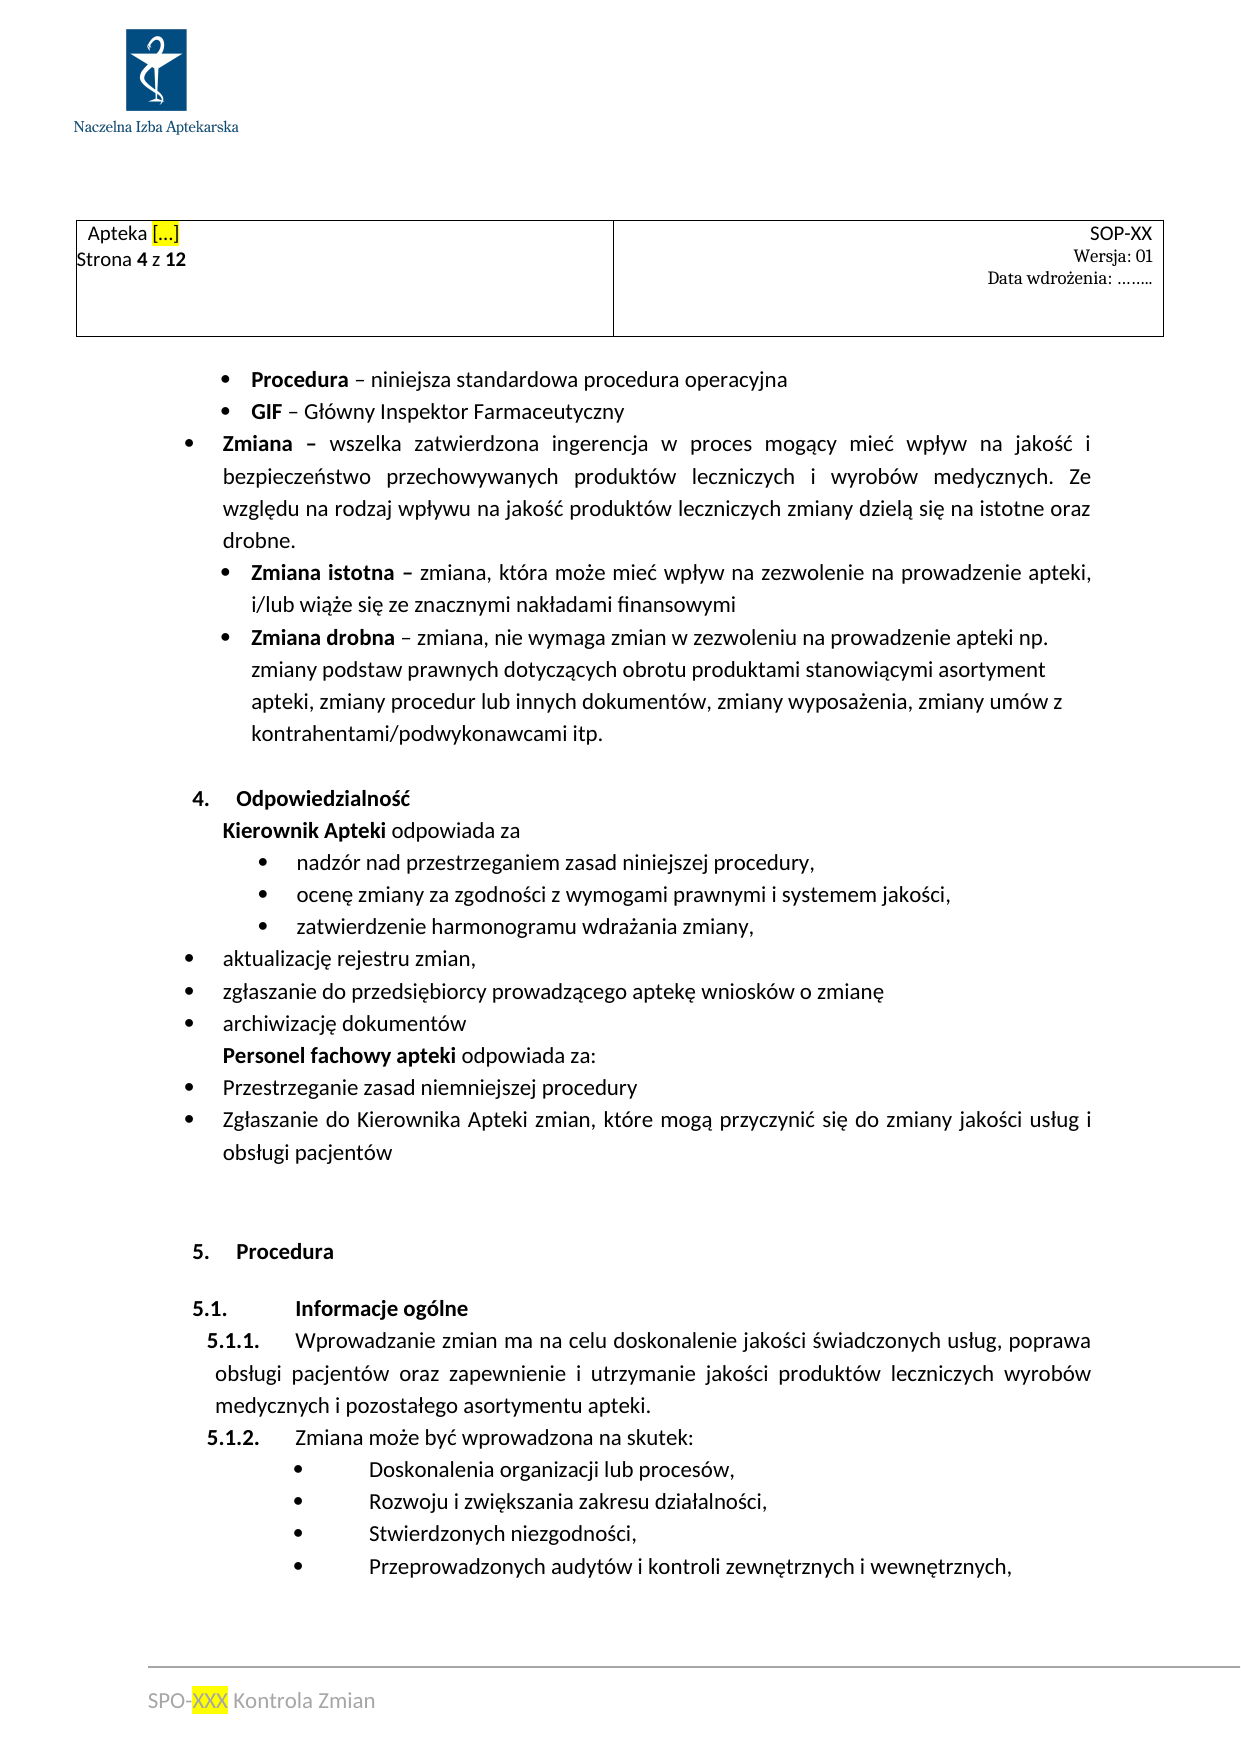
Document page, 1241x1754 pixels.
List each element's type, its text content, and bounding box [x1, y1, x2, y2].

list Przeprowadzonych audytów i kontroli zewnętrznych i wewnętrznych, [294, 1552, 1093, 1580]
list Przestrzeganie zasad niemniejszej procedury [185, 1073, 1093, 1101]
list zgłaszanie do przedsiębiorcy prowadzącego aptekę wniosków o zmianę [185, 977, 1093, 1005]
list Informacje ogólne [192, 1294, 1093, 1322]
text Kierownik Apteki odpowiada za [223, 816, 1093, 844]
list Zmiana – wszelka zatwierdzona ingerencja w proces mogący mieć wpływ na jakość i bezpieczeństwo przechowywanych produktów leczniczych i wyrobów medycznych. Ze względu na rodzaj wpływu na jakość produktów leczniczych zmiany dzielą się na istotne oraz drobne. [185, 429, 1093, 554]
list Stwierdzonych niezgodności, [294, 1519, 1093, 1548]
list Wprowadzanie zmian ma na celu doskonalenie jakości świadczonych usług, poprawa obsługi pacjentów oraz zapewnienie i utrzymanie jakości produktów leczniczych wyrobów medycznych i pozostałego asortymentu apteki. [207, 1326, 1093, 1419]
subtitle Procedura [192, 1237, 1093, 1265]
picture [73, 29, 239, 195]
text Personel fachowy apteki odpowiada za: [223, 1041, 1093, 1069]
list Zmiana może być wprowadzona na skutek: [207, 1423, 1093, 1451]
list Rozwoju i zwiększania zakresu działalności, [294, 1487, 1093, 1515]
list ocenę zmiany za zgodności z wymogami prawnymi i systemem jakości, [259, 880, 1093, 908]
list Zmiana istotna – zmiana, która może mieć wpływ na zezwolenie na prowadzenie apteki, i/lub wiąże się ze znacznymi nakładami finansowymi [221, 558, 1093, 618]
list Procedura – niniejsza standardowa procedura operacyjna [221, 365, 1093, 393]
subtitle Odpowiedzialność [192, 784, 1093, 812]
list nadzór nad przestrzeganiem zasad niniejszej procedury, [259, 848, 1093, 876]
list Zgłaszanie do Kierownika Apteki zmian, które mogą przyczynić się do zmiany jakości usług i obsługi pacjentów [185, 1106, 1093, 1166]
list archiwizację dokumentów [185, 1009, 1093, 1037]
list Zmiana drobna – zmiana, nie wymaga zmian w zezwoleniu na prowadzenie apteki np. zmiany podstaw prawnych dotyczących obrotu produktami stanowiącymi asortyment apteki, zmiany procedur lub innych dokumentów, zmiany wyposażenia, zmiany umów z kontrahentami/podwykonawcami itp. [221, 623, 1093, 747]
list Doskonalenia organizacji lub procesów, [294, 1455, 1093, 1483]
list zatwierdzenie harmonogramu wdrażania zmiany, [259, 912, 1093, 940]
list GIF – Główny Inspektor Farmaceutyczny [221, 397, 1093, 425]
list aktualizację rejestru zmian, [185, 944, 1093, 973]
